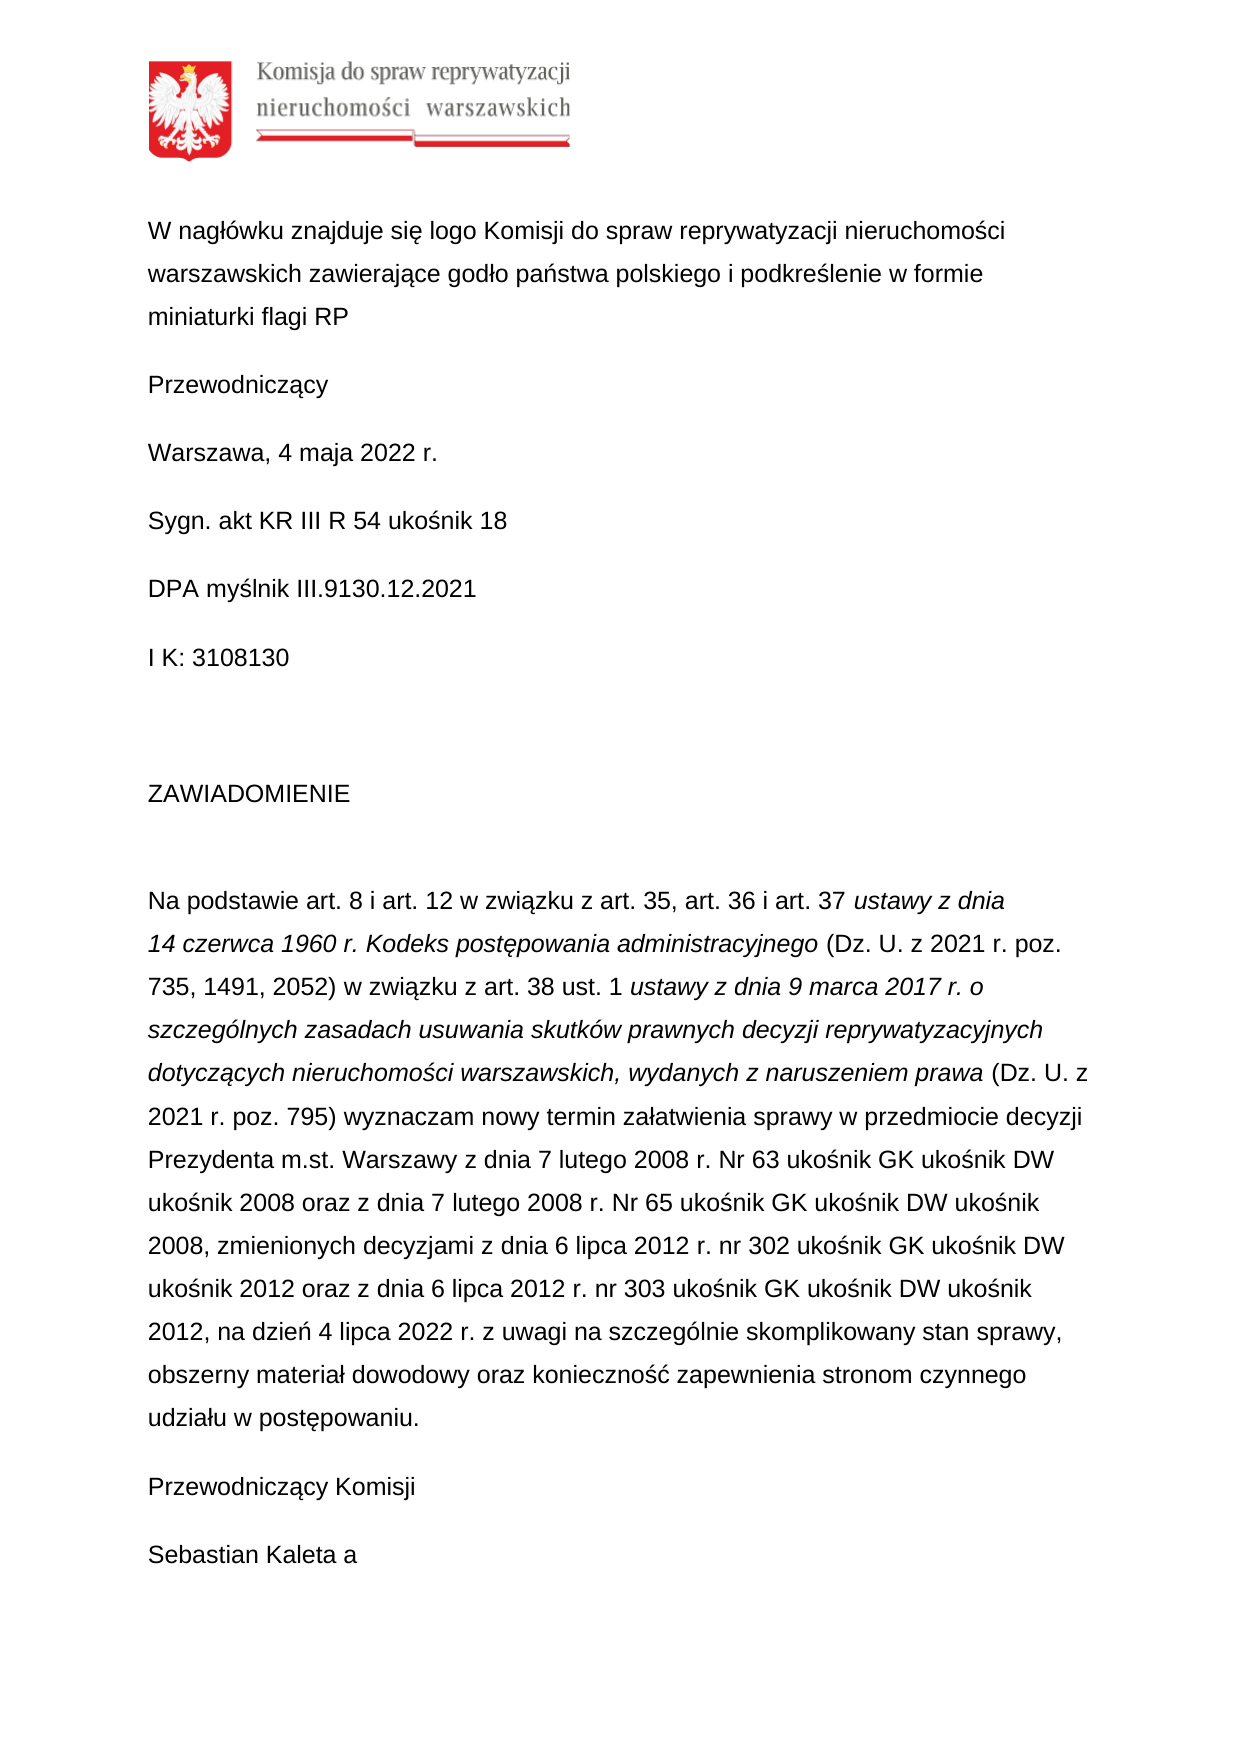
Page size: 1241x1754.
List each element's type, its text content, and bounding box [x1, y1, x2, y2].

text I K: 3108130 [148, 643, 1093, 671]
text Przewodniczący [148, 370, 1093, 399]
text W nagłówku znajduje się logo Komisji do spraw reprywatyzacji nieruchomości warszawskich zawierające godło państwa polskiego i podkreślenie w formie miniaturki flagi RP [148, 216, 1093, 331]
picture [147, 61, 569, 162]
text Przewodniczący Komisji [148, 1472, 1093, 1500]
text DPA myślnik III.9130.12.2021 [148, 574, 1093, 603]
text Warszawa, 4 maja 2022 r. [148, 438, 1093, 467]
text Sebastian Kaleta a [148, 1540, 1093, 1568]
subtitle ZAWIADOMIENIE [148, 779, 1093, 808]
text Sygn. akt KR III R 54 ukośnik 18 [148, 506, 1093, 535]
text Na podstawie art. 8 i art. 12 w związku z art. 35, art. 36 i art. 37 ustawy z dnia 14 czerwca 1960 r. Kodeks postępowania administracyjnego (Dz. U. z 2021 r. poz. 735, 1491, 2052) w związku z art. 38 ust. 1 ustawy z dnia 9 marca 2017 r. o szczególnych zasadach usuwania skutków prawnych decyzji reprywatyzacyjnych dotyczących nieruchomości warszawskich, wydanych z naruszeniem prawa (Dz. U. z 2021 r. poz. 795) wyznaczam nowy termin załatwienia sprawy w przedmiocie decyzji Prezydenta m.st. Warszawy z dnia 7 lutego 2008 r. Nr 63 ukośnik GK ukośnik DW ukośnik 2008 oraz z dnia 7 lutego 2008 r. Nr 65 ukośnik GK ukośnik DW ukośnik 2008, zmienionych decyzjami z dnia 6 lipca 2012 r. nr 302 ukośnik GK ukośnik DW ukośnik 2012 oraz z dnia 6 lipca 2012 r. nr 303 ukośnik GK ukośnik DW ukośnik 2012, na dzień 4 lipca 2022 r. z uwagi na szczególnie skomplikowany stan sprawy, obszerny materiał dowodowy oraz konieczność zapewnienia stronom czynnego udziału w postępowaniu. [148, 886, 1093, 1432]
